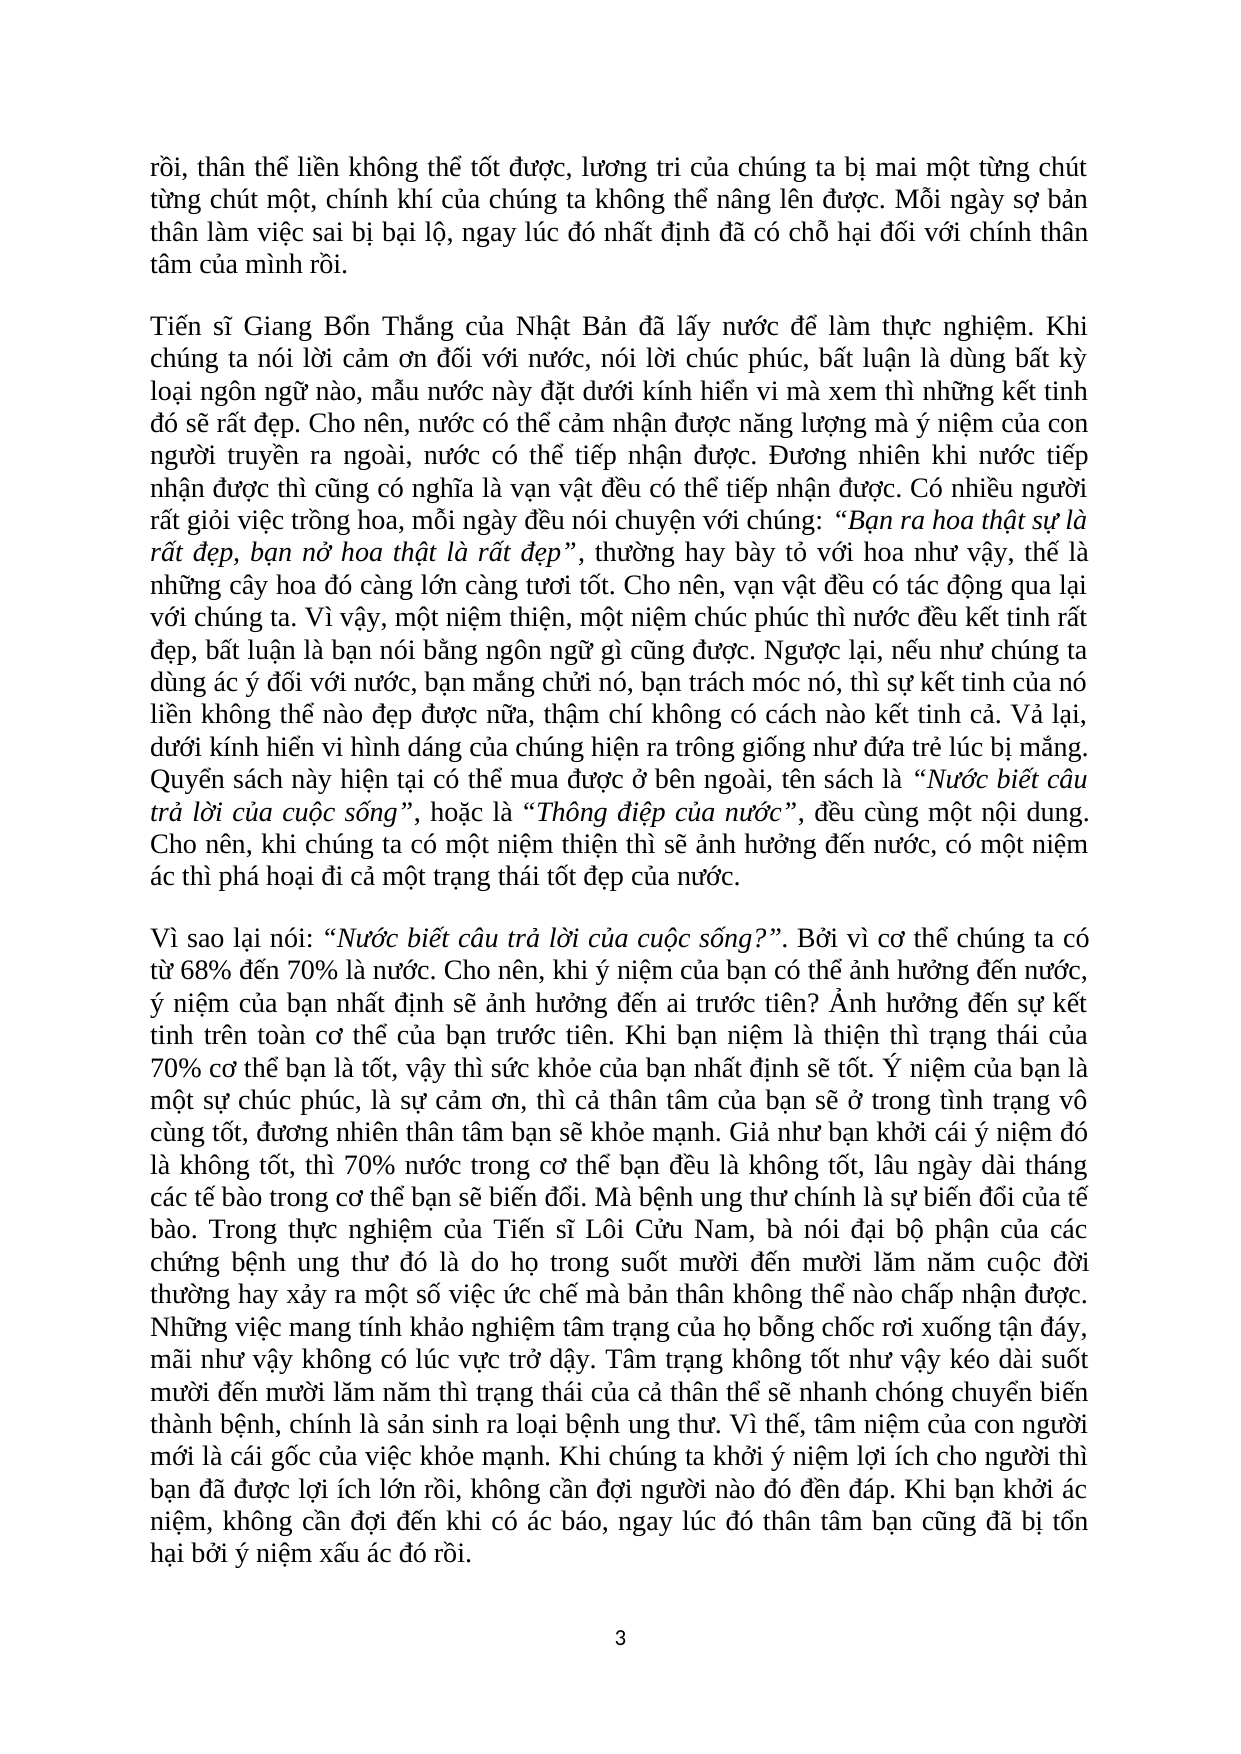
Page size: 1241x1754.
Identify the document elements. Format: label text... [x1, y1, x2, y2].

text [150, 150, 1090, 279]
text Tiến sĩ Giang Bổn Thắng của Nhật Bản đã lấy nước để làm thực nghiệm. Khi chúng ta nói lời cảm ơn đối với nước, nói lời chúc phúc, bất luận là dùng bất kỳ loại ngôn ngữ nào, mẫu nước này đặt dưới kính hiển vi mà xem thì những kết tinh đó sẽ rất đẹp. Cho nên, nước có thể cảm nhận được năng lượng mà ý niệm của con người truyền ra ngoài, nước có thể tiếp nhận được. Đương nhiên khi nước tiếp nhận được thì cũng có nghĩa là vạn vật đều có thể tiếp nhận được. Có nhiều người rất giỏi việc trồng hoa, mỗi ngày đều nói chuyện với chúng: “Bạn ra hoa thật sự là rất đẹp, bạn nở hoa thật là rất đẹp”, thường hay bày tỏ với hoa như vậy, thế là những cây hoa đó càng lớn càng tươi tốt. Cho nên, vạn vật đều có tác động qua lại với chúng ta. Vì vậy, một niệm thiện, một niệm chúc phúc thì nước đều kết tinh rất đẹp, bất luận là bạn nói bằng ngôn ngữ gì cũng được. Ngược lại, nếu như chúng ta dùng ác ý đối với nước, bạn mắng chửi nó, bạn trách móc nó, thì sự kết tinh của nó liền không thể nào đẹp được nữa, thậm chí không có cách nào kết tinh cả. Vả lại, dưới kính hiển vi hình dáng của chúng hiện ra trông giống như đứa trẻ lúc bị mắng. Quyển sách này hiện tại có thể mua được ở bên ngoài, tên sách là “Nước biết câu trả lời của cuộc sống”, hoặc là “Thông điệp của nước”, đều cùng một nội dung. Cho nên, khi chúng ta có một niệm thiện thì sẽ ảnh hưởng đến nước, có một niệm ác thì phá hoại đi cả một trạng thái tốt đẹp của nước. [150, 309, 1090, 892]
text Vì sao lại nói: “Nước biết câu trả lời của cuộc sống?”. Bởi vì cơ thể chúng ta có từ 68% đến 70% là nước. Cho nên, khi ý niệm của bạn có thể ảnh hưởng đến nước, ý niệm của bạn nhất định sẽ ảnh hưởng đến ai trước tiên? Ảnh hưởng đến sự kết tinh trên toàn cơ thể của bạn trước tiên. Khi bạn niệm là thiện thì trạng thái của 70% cơ thể bạn là tốt, vậy thì sức khỏe của bạn nhất định sẽ tốt. Ý niệm của bạn là một sự chúc phúc, là sự cảm ơn, thì cả thân tâm của bạn sẽ ở trong tình trạng vô cùng tốt, đương nhiên thân tâm bạn sẽ khỏe mạnh. Giả như bạn khởi cái ý niệm đó là không tốt, thì 70% nước trong cơ thể bạn đều là không tốt, lâu ngày dài tháng các tế bào trong cơ thể bạn sẽ biến đổi. Mà bệnh ung thư chính là sự biến đổi của tế bào. Trong thực nghiệm của Tiến sĩ Lôi Cửu Nam, bà nói đại bộ phận của các chứng bệnh ung thư đó là do họ trong suốt mười đến mười lăm năm cuộc đời thường hay xảy ra một số việc ức chế mà bản thân không thể nào chấp nhận được. Những việc mang tính khảo nghiệm tâm trạng của họ bỗng chốc rơi xuống tận đáy, mãi như vậy không có lúc vực trở dậy. Tâm trạng không tốt như vậy kéo dài suốt mười đến mười lăm năm thì trạng thái của cả thân thể sẽ nhanh chóng chuyển biến thành bệnh, chính là sản sinh ra loại bệnh ung thư. Vì thế, tâm niệm của con người mới là cái gốc của việc khỏe mạnh. Khi chúng ta khởi ý niệm lợi ích cho người thì bạn đã được lợi ích lớn rồi, không cần đợi người nào đó đền đáp. Khi bạn khởi ác niệm, không cần đợi đến khi có ác báo, ngay lúc đó thân tâm bạn cũng đã bị tổn hại bởi ý niệm xấu ác đó rồi. [150, 921, 1090, 1569]
